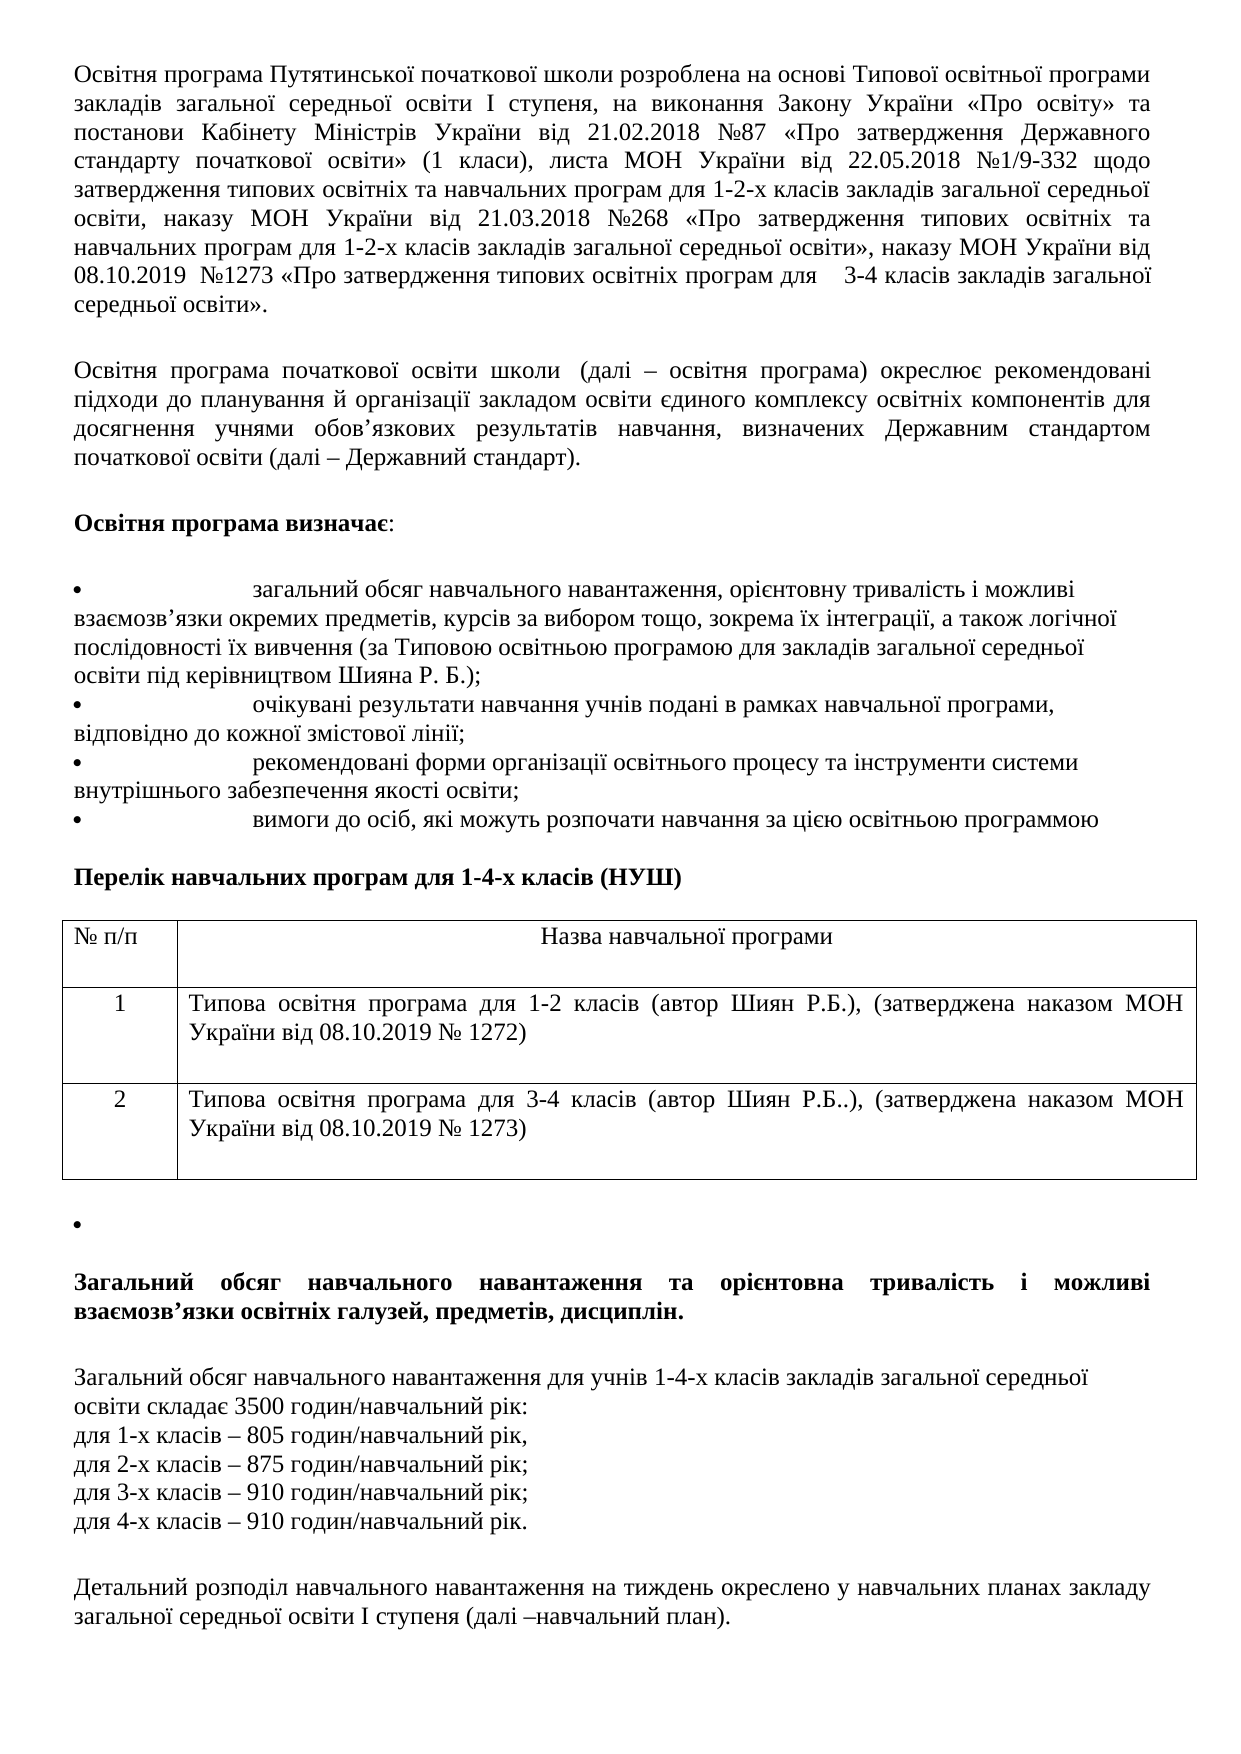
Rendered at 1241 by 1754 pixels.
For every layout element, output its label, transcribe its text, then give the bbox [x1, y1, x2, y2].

text Загальний обсяг навчального навантаження та орієнтовна тривалість і можливі взаємозв’язки освітніх галузей, предметів, дисциплін. [74, 1267, 1152, 1325]
text Освітня програма Путятинської початкової школи розроблена на основі Типової освітньої програми закладів загальної середньої освіти І ступеня, на виконання Закону України «Про освіту» та постанови Кабінету Міністрів України від 21.02.2018 №87 «Про затвердження Державного стандарту початкової освіти» (1 класи), листа МОН України від 22.05.2018 №1/9-332 щодо затвердження типових освітніх та навчальних програм для 1-2-х класів закладів загальної середньої освіти, наказу МОН України від 21.03.2018 №268 «Про затвердження типових освітніх та навчальних програм для 1-2-х класів закладів загальної середньої освіти», наказу МОН України від 08.10.2019 №1273 «Про затвердження типових освітніх програм для 3-4 класів закладів загальної середньої освіти». [74, 59, 1152, 318]
list очікувані результати навчання учнів подані в рамках навчальної програми, відповідно до кожної змістової лінії; [74, 689, 1152, 747]
text Освітня програма визначає: [74, 508, 1152, 537]
text Освітня програма початкової освіти школи (далі – освітня програма) окреслює рекомендовані підходи до планування й організації закладом освіти єдиного комплексу освітніх компонентів для досягнення учнями обов’язкових результатів навчання, визначених Державним стандартом початкової освіти (далі – Державний стандарт). [74, 355, 1152, 470]
table_header Назва навчальної програми [178, 921, 1196, 987]
list рекомендовані форми організації освітнього процесу та інструменти системи внутрішнього забезпечення якості освіти; [74, 747, 1152, 804]
table_header № п/п [63, 921, 177, 987]
list вимоги до осіб, які можуть розпочати навчання за цією освітньою программою [74, 804, 1152, 833]
table_cell 2 [63, 1084, 177, 1179]
text Загальний обсяг навчального навантаження для учнів 1-4-х класів закладів загальної середньої освіти складає 3500 годин/навчальний рік: для 1-х класів – 805 годин/навчальний рік, для 2-х класів – 875 годин/навчальний рік; для 3-х класів – 910 годин/навчальний рік; для 4-х класів – 910 годин/навчальний рік. [74, 1362, 1152, 1535]
text Перелік навчальних програм для 1-4-х класів (НУШ) [74, 862, 1152, 891]
text Детальний розподіл навчального навантаження на тиждень окреслено у навчальних планах закладу загальної середньої освіти І ступеня (далі –навчальний план). [74, 1572, 1152, 1630]
list загальний обсяг навчального навантаження, орієнтовну тривалість і можливі взаємозв’язки окремих предметів, курсів за вибором тощо, зокрема їх інтеграції, а також логічної послідовності їх вивчення (за Типовою освітньою програмою для закладів загальної середньої освіти під керівництвом Шияна Р. Б.); [74, 574, 1152, 689]
table_cell Типова освітня програма для 1-2 класів (автор Шиян Р.Б.), (затверджена наказом МОН України від 08.10.2019 № 1272) [178, 988, 1196, 1083]
table_cell 1 [63, 988, 177, 1083]
table_cell Типова освітня програма для 3-4 класів (автор Шиян Р.Б..), (затверджена наказом МОН України від 08.10.2019 № 1273) [178, 1084, 1196, 1179]
